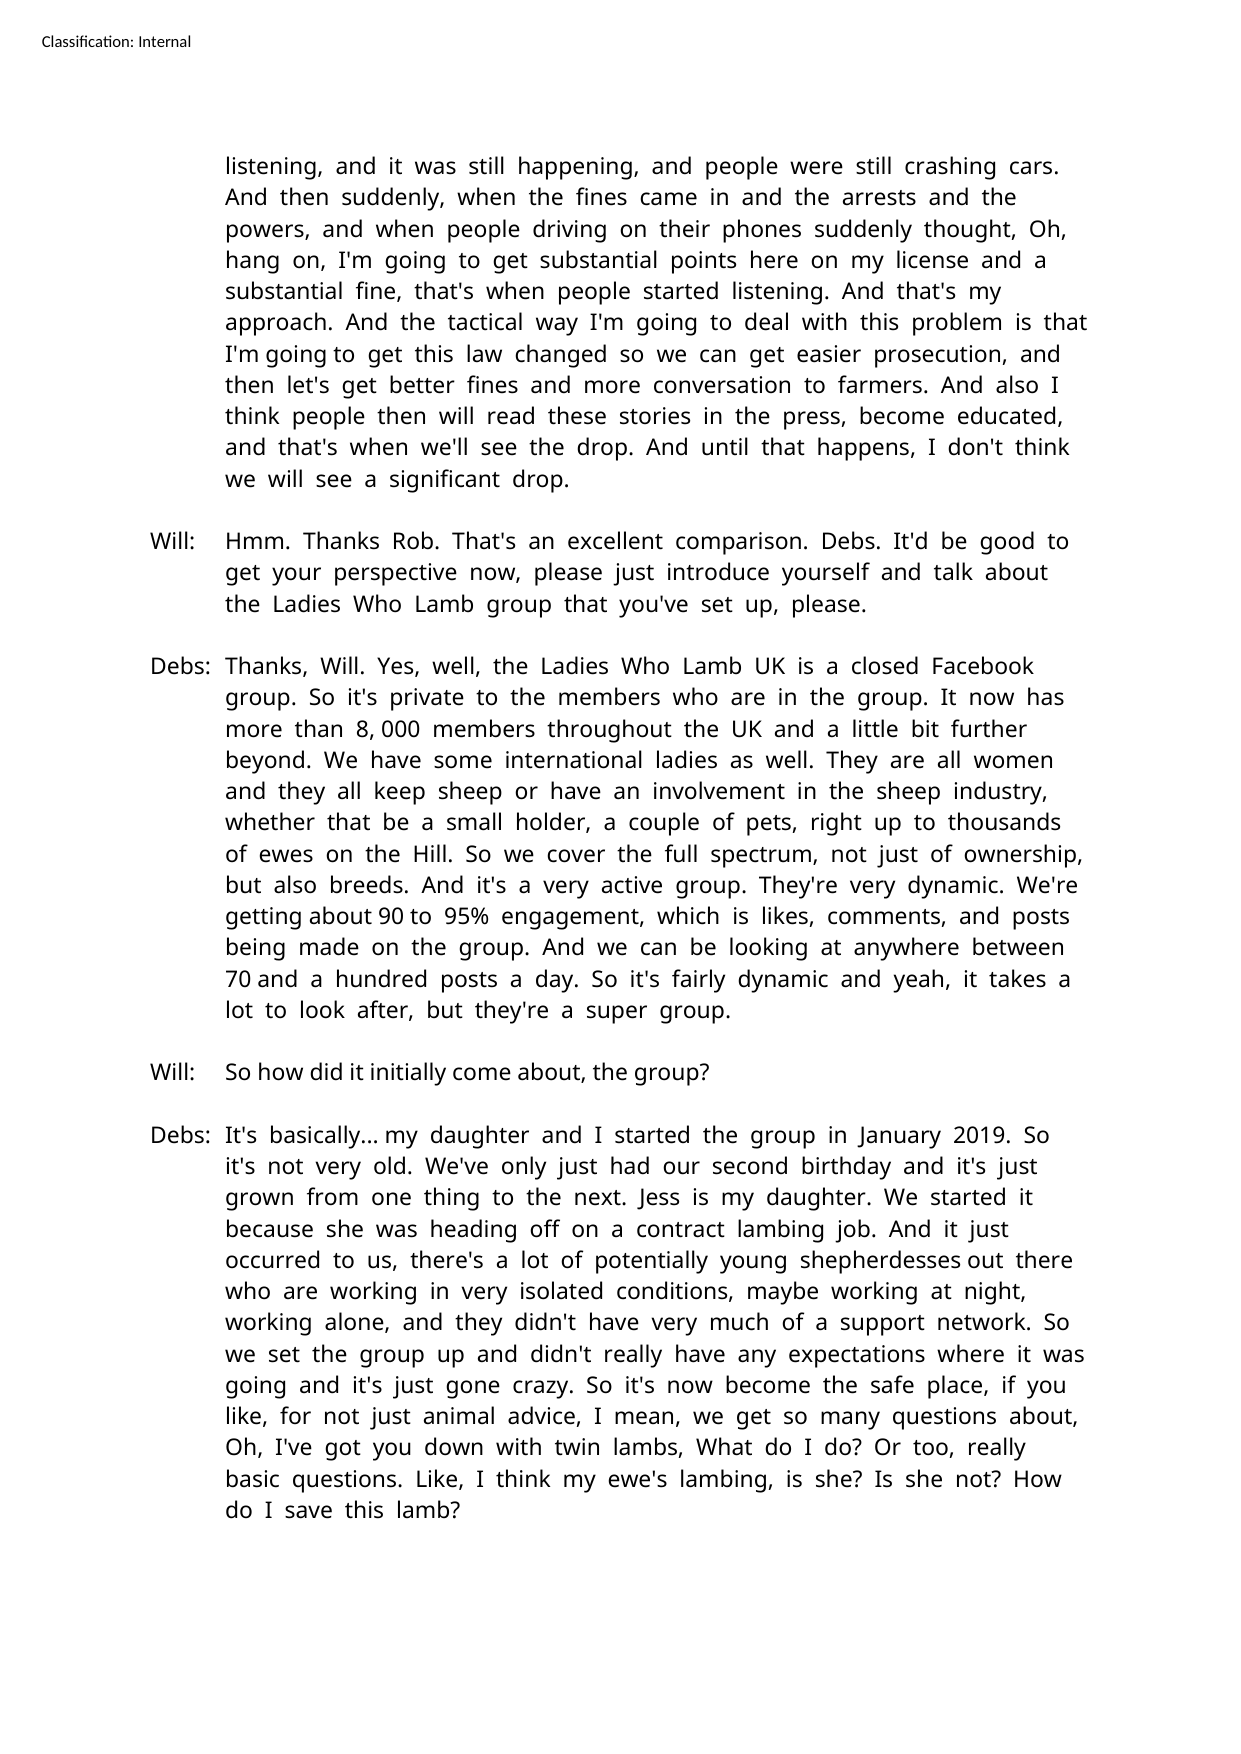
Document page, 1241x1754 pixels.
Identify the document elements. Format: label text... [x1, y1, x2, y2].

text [225, 150, 1090, 494]
text Will: Hmm. Thanks Rob. That's an excellent comparison. Debs. It'd be good to get your perspective now, please just introduce yourself and talk about the Ladies Who Lamb group that you've set up, please. [150, 525, 1090, 619]
text Debs: It's basically... my daughter and I started the group in January 2019. So it's not very old. We've only just had our second birthday and it's just grown from one thing to the next. Jess is my daughter. We started it because she was heading off on a contract lambing job. And it just occurred to us, there's a lot of potentially young shepherdesses out there who are working in very isolated conditions, maybe working at night, working alone, and they didn't have very much of a support network. So we set the group up and didn't really have any expectations where it was going and it's just gone crazy. So it's now become the safe place, if you like, for not just animal advice, I mean, we get so many questions about, Oh, I've got you down with twin lambs, What do I do? Or too, really basic questions. Like, I think my ewe's lambing, is she? Is she not? How do I save this lamb? [150, 1119, 1090, 1525]
text Debs: Thanks, Will. Yes, well, the Ladies Who Lamb UK is a closed Facebook group. So it's private to the members who are in the group. It now has more than 8, 000 members throughout the UK and a little bit further beyond. We have some international ladies as well. They are all women and they all keep sheep or have an involvement in the sheep industry, whether that be a small holder, a couple of pets, right up to thousands of ewes on the Hill. So we cover the full spectrum, not just of ownership, but also breeds. And it's a very active group. They're very dynamic. We're getting about 90 to 95% engagement, which is likes, comments, and posts being made on the group. And we can be looking at anywhere between 70 and a hundred posts a day. So it's fairly dynamic and yeah, it takes a lot to look after, but they're a super group. [150, 650, 1090, 1025]
text Will: So how did it initially come about, the group? [150, 1056, 1090, 1087]
